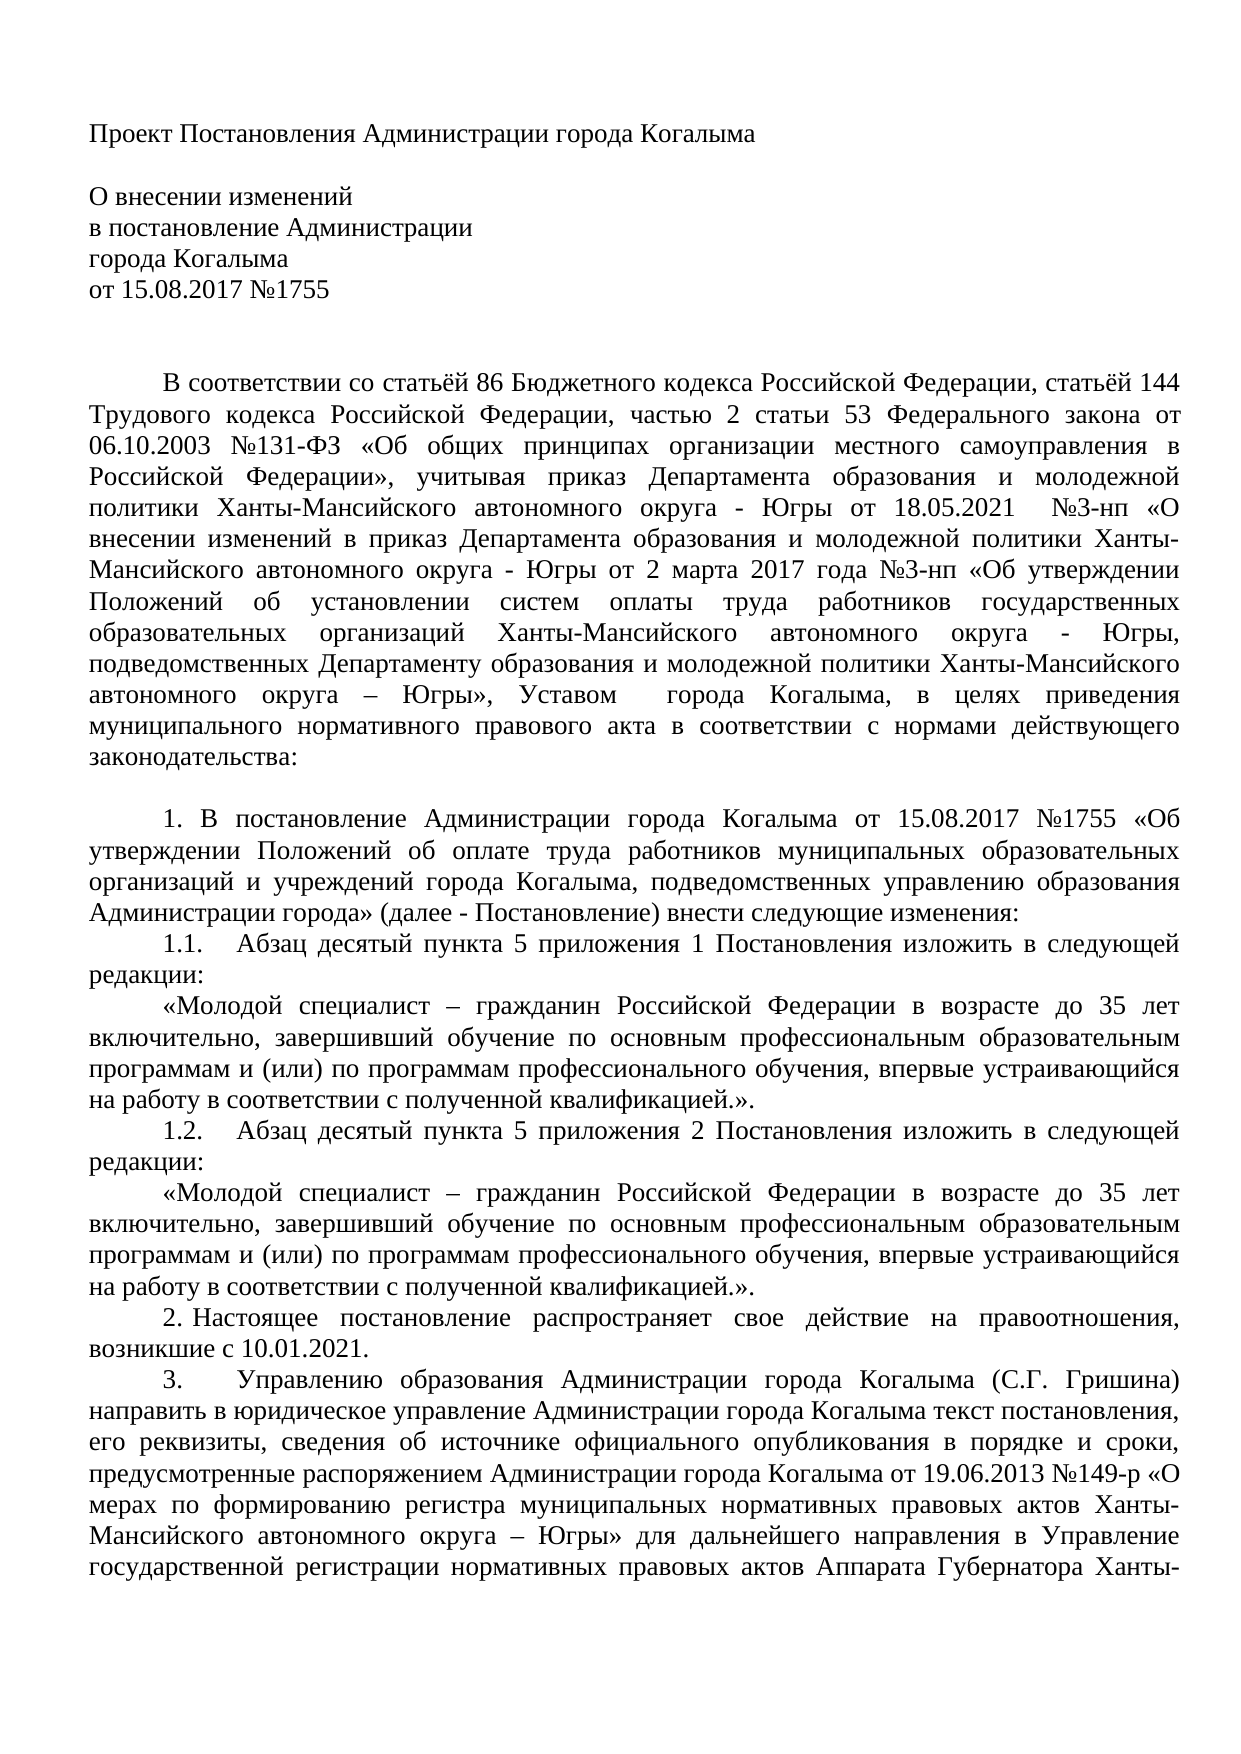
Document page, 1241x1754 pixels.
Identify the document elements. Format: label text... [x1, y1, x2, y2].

text 1. В постановление Администрации города Когалыма от 15.08.2017 №1755 «Об утверждении Положений об оплате труда работников муниципальных образовательных организаций и учреждений города Когалыма, подведомственных управлению образования Администрации города» (далее - Постановление) внести следующие изменения: [89, 803, 1181, 927]
text В соответствии со статьёй 86 Бюджетного кодекса Российской Федерации, статьёй 144 Трудового кодекса Российской Федерации, частью 2 статьи 53 Федерального закона от 06.10.2003 №131-ФЗ «Об общих принципах организации местного самоуправления в Российской Федерации», учитывая приказ Департамента образования и молодежной политики Ханты-Мансийского автономного округа - Югры от 18.05.2021 №3-нп «О внесении изменений в приказ Департамента образования и молодежной политики Ханты-Мансийского автономного округа - Югры от 2 марта 2017 года №3-нп «Об утверждении Положений об установлении систем оплаты труда работников государственных образовательных организаций Ханты-Мансийского автономного округа - Югры, подведомственных Департаменту образования и молодежной политики Ханты-Мансийского автономного округа – Югры», Уставом города Когалыма, в целях приведения муниципального нормативного правового акта в соответствии с нормами действующего законодательства: [89, 367, 1181, 771]
list Настоящее постановление распространяет свое действие на правоотношения, возникшие с 10.01.2021. [89, 1301, 1181, 1363]
text Проект Постановления Администрации города Когалыма [89, 117, 1181, 148]
text «Молодой специалист – гражданин Российской Федерации в возрасте до 35 лет включительно, завершивший обучение по основным профессиональным образовательным программам и (или) по программам профессионального обучения, впервые устраивающийся на работу в соответствии с полученной квалификацией.». [89, 1176, 1181, 1301]
list Абзац десятый пункта 5 приложения 1 Постановления изложить в следующей редакции: [89, 927, 1181, 989]
text от 15.08.2017 №1755 [89, 273, 1181, 304]
text города Когалыма [89, 242, 1181, 273]
list Абзац десятый пункта 5 приложения 2 Постановления изложить в следующей редакции: [89, 1114, 1181, 1176]
text О внесении изменений [89, 180, 1181, 211]
text в постановление Администрации [89, 211, 1181, 242]
text «Молодой специалист – гражданин Российской Федерации в возрасте до 35 лет включительно, завершивший обучение по основным профессиональным образовательным программам и (или) по программам профессионального обучения, впервые устраивающийся на работу в соответствии с полученной квалификацией.». [89, 989, 1181, 1114]
